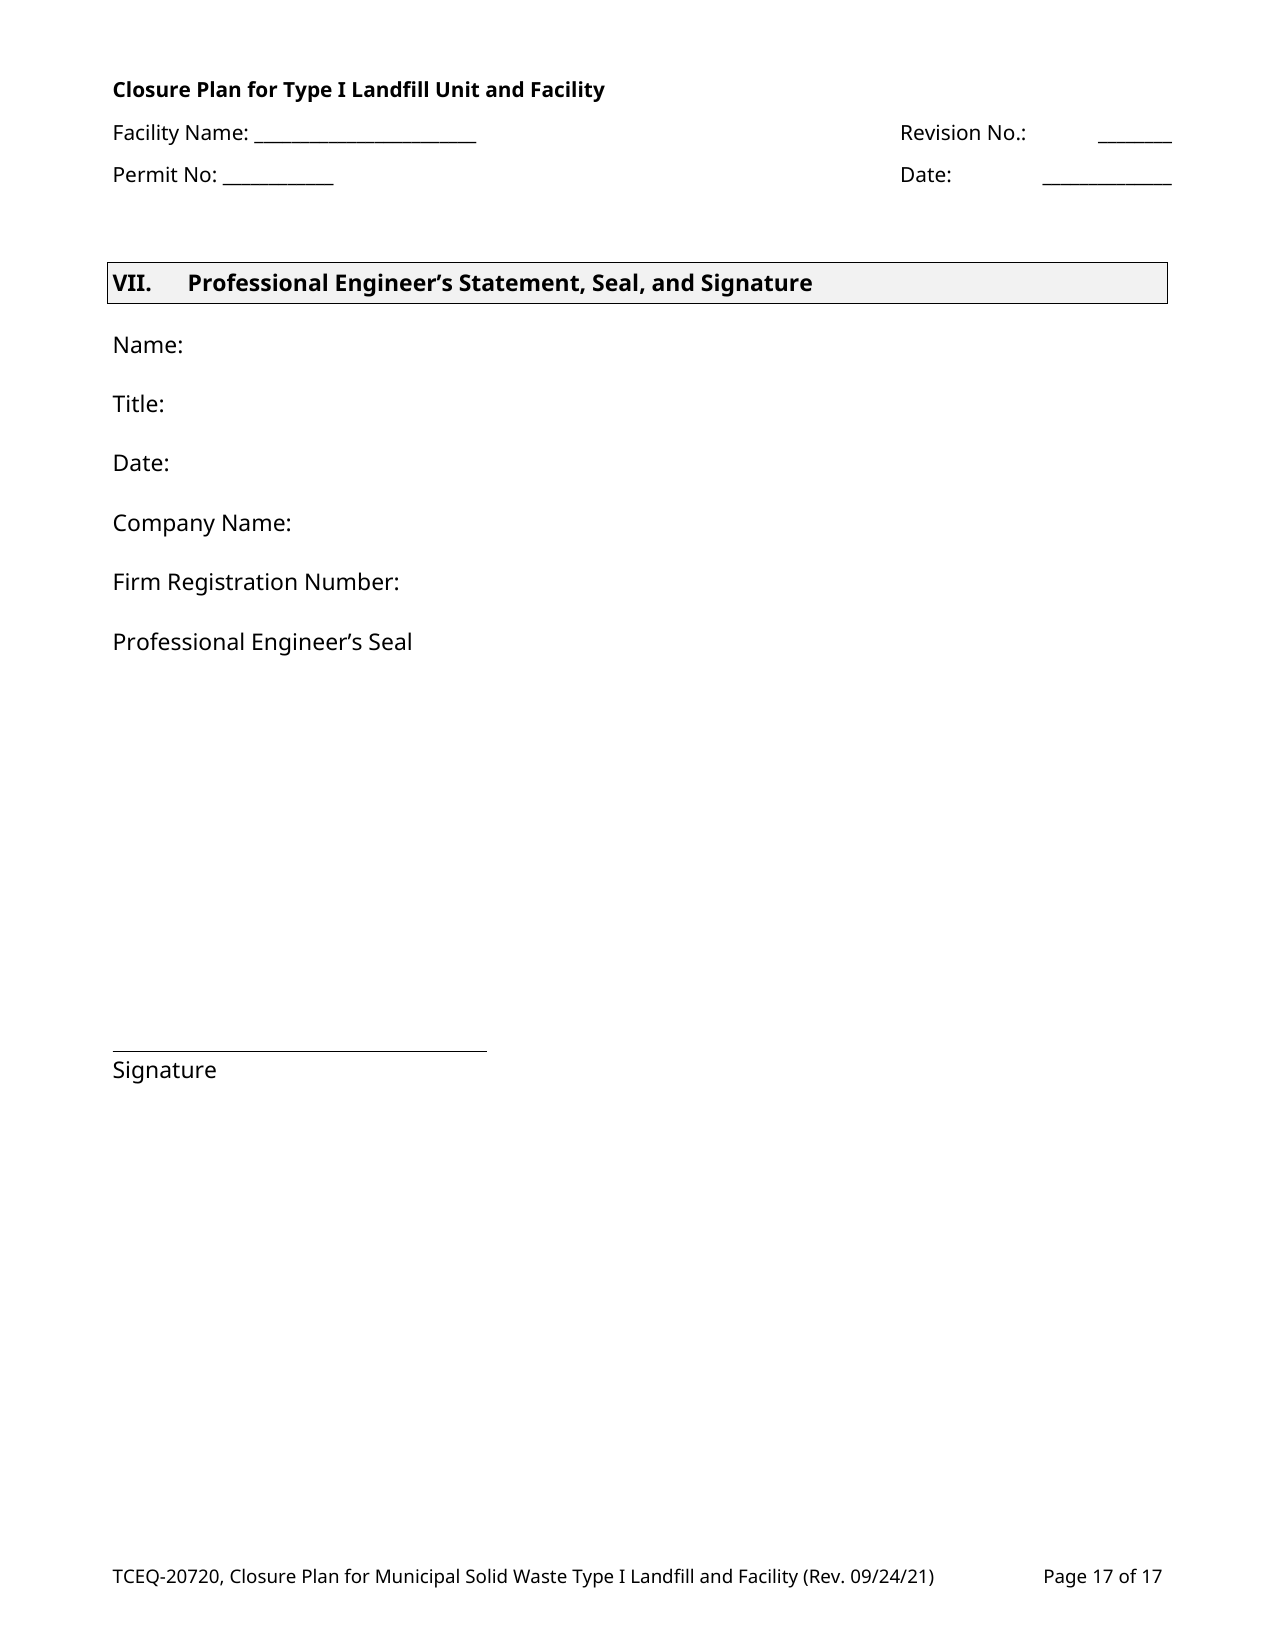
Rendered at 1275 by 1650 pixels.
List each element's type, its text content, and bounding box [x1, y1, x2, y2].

text Company Name: [112, 507, 1162, 538]
text Professional Engineer’s Seal [112, 626, 1162, 657]
text Signature [112, 1052, 487, 1085]
text Date: [112, 447, 1162, 479]
text Firm Registration Number: [112, 566, 1162, 597]
text Name: [112, 329, 1162, 360]
text Title: [112, 388, 1162, 419]
subtitle Professional Engineer’s Statement, Seal, and Signature [108, 263, 1167, 303]
